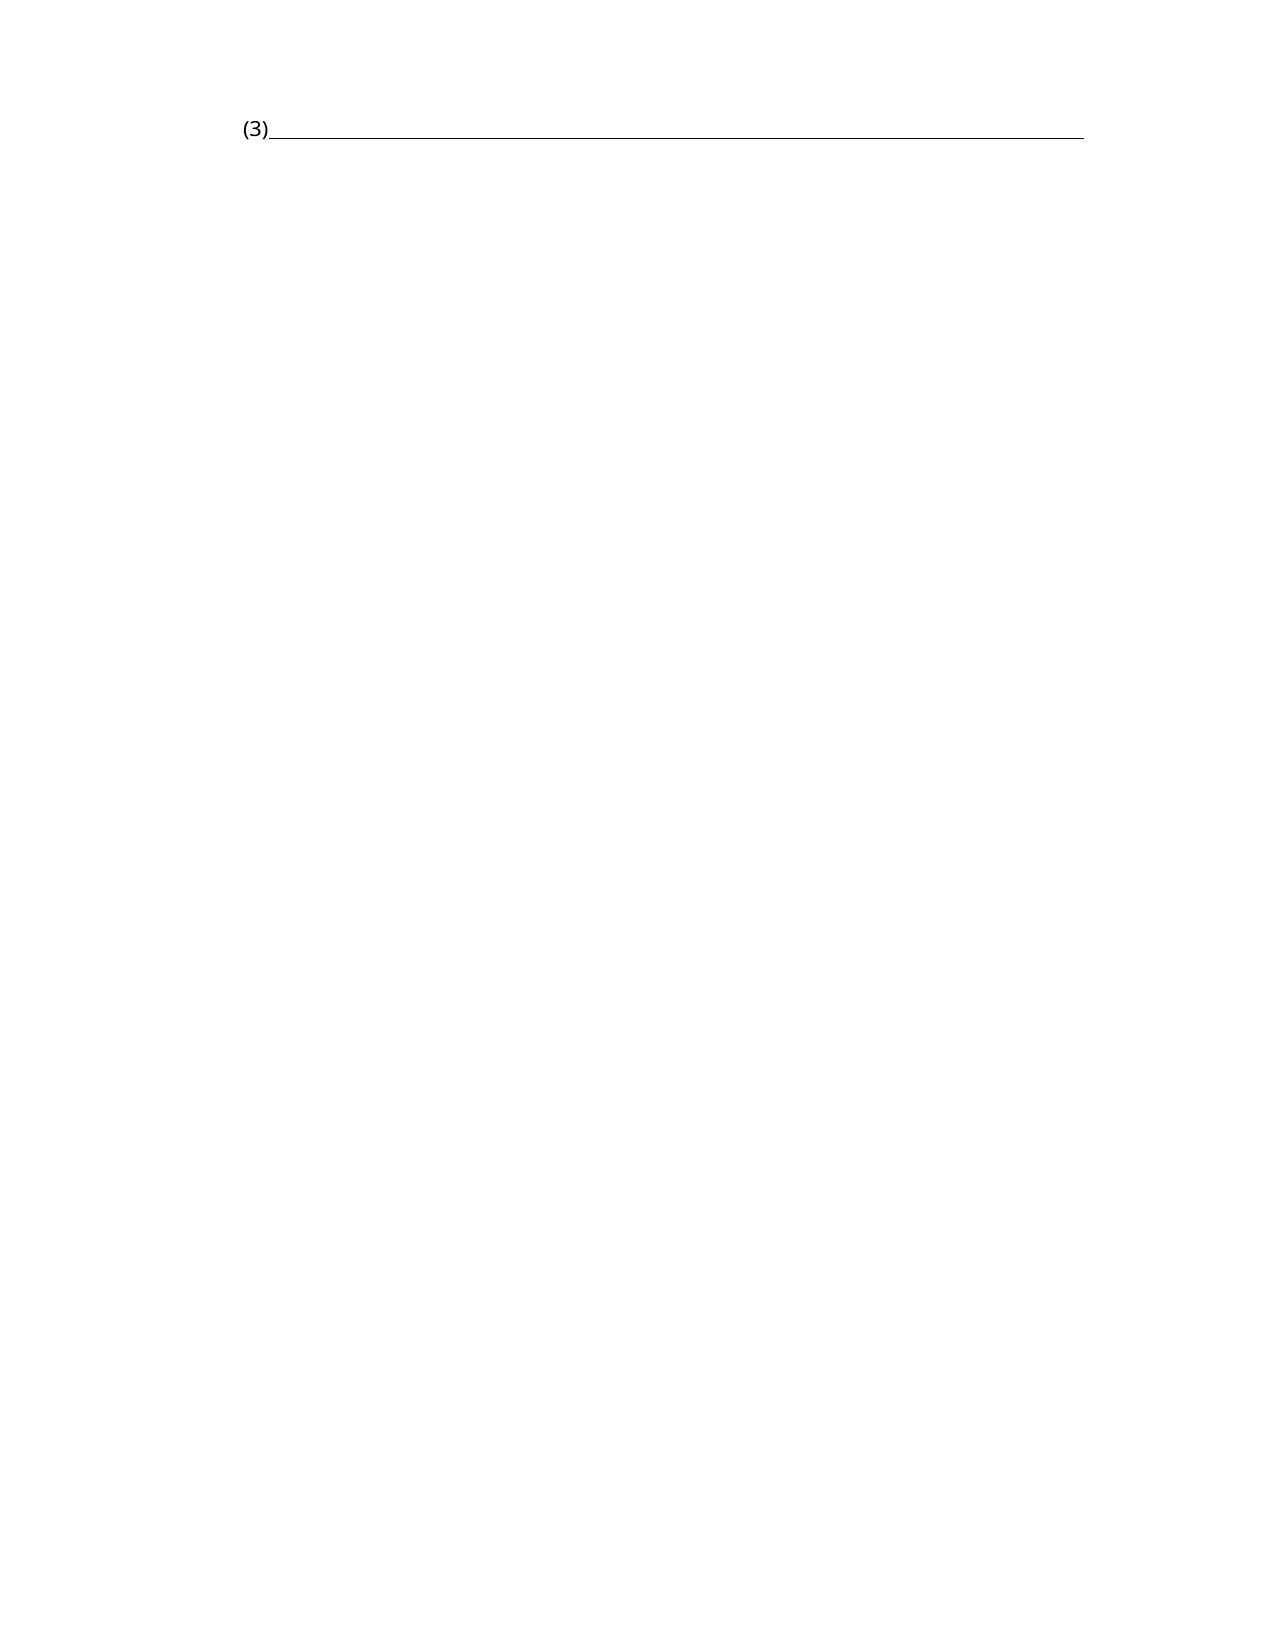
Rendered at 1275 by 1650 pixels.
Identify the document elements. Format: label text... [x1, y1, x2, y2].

text (3) [243, 114, 1121, 143]
